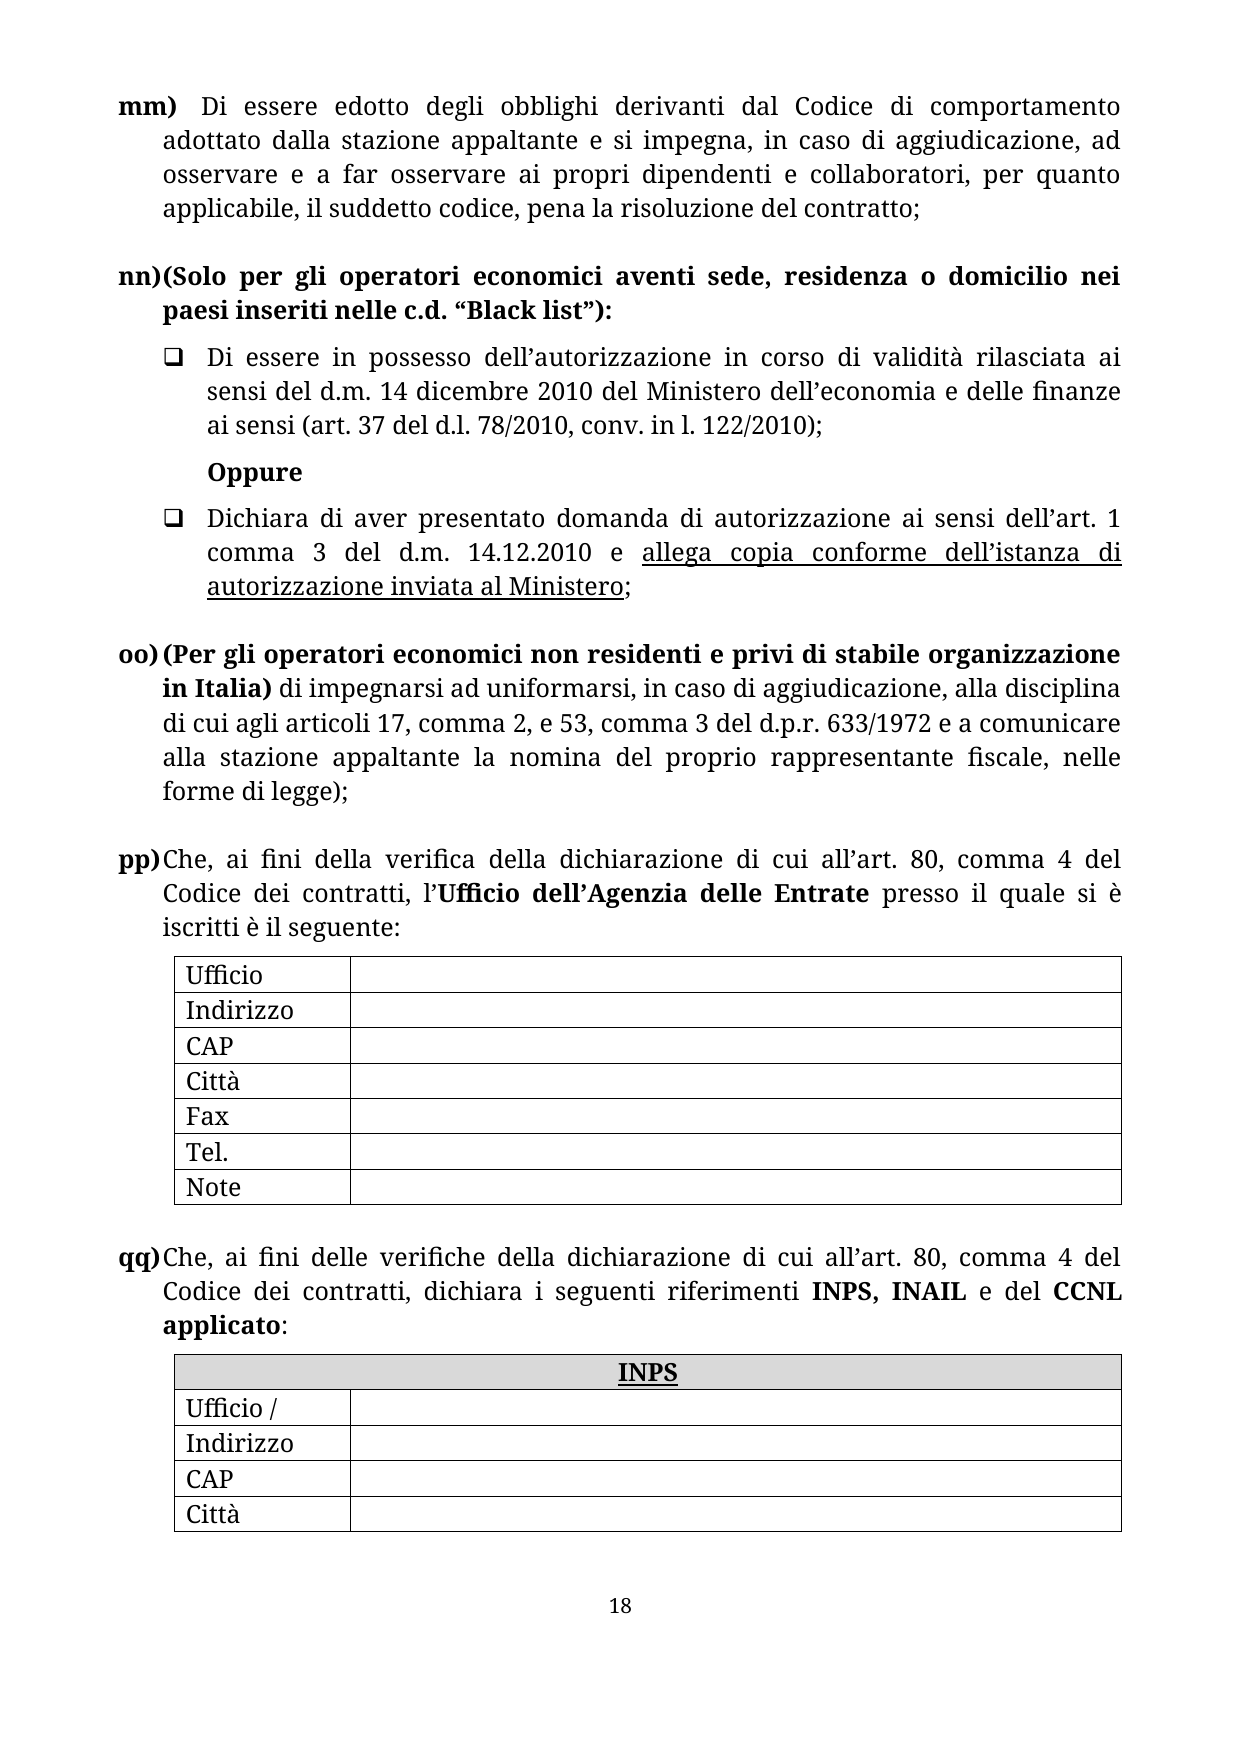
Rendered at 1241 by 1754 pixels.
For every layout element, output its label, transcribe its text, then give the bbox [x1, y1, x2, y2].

table_cell Indirizzo [175, 993, 350, 1027]
table_cell Tel. [175, 1134, 350, 1169]
list Che, ai fini delle verifiche della dichiarazione di cui all’art. 80, comma 4 del Codice dei contratti, dichiara i seguenti riferimenti INPS, INAIL e del CCNL applicato: [118, 1239, 1122, 1341]
table_cell [351, 1426, 1121, 1460]
list Di essere in possesso dell’autorizzazione in corso di validità rilasciata ai sensi del d.m. 14 dicembre 2010 del Ministero dell’economia e delle finanze ai sensi (art. 37 del d.l. 78/2010, conv. in l. 122/2010); [162, 339, 1122, 442]
table_header Ufficio [175, 957, 350, 992]
table_header INPS [175, 1355, 1121, 1389]
table_cell CAP [175, 1028, 350, 1062]
table_cell [351, 1064, 1121, 1098]
list Che, ai fini della verifica della dichiarazione di cui all’art. 80, comma 4 del Codice dei contratti, l’Ufficio dell’Agenzia delle Entrate presso il quale si è iscritti è il seguente: [118, 841, 1122, 944]
table_cell [351, 1099, 1121, 1133]
table_cell Città [175, 1497, 350, 1531]
list (Solo per gli operatori economici aventi sede, residenza o domicilio nei paesi inseriti nelle c.d. “Black list”): [118, 259, 1122, 327]
table_cell CAP [175, 1461, 350, 1496]
table_header [351, 957, 1121, 992]
text Oppure [207, 454, 1122, 488]
list (Per gli operatori economici non residenti e privi di stabile organizzazione in Italia) di impegnarsi ad uniformarsi, in caso di aggiudicazione, alla disciplina di cui agli articoli 17, comma 2, e 53, comma 3 del d.p.r. 633/1972 e a comunicare alla stazione appaltante la nomina del proprio rappresentante fiscale, nelle forme di legge); [118, 637, 1122, 807]
table_cell [351, 1390, 1121, 1425]
table_cell Città [175, 1064, 350, 1098]
table_cell Note [175, 1170, 350, 1204]
list Di essere edotto degli obblighi derivanti dal Codice di comportamento adottato dalla stazione appaltante e si impegna, in caso di aggiudicazione, ad osservare e a far osservare ai propri dipendenti e collaboratori, per quanto applicabile, il suddetto codice, pena la risoluzione del contratto; [118, 89, 1122, 225]
table_cell Indirizzo [175, 1426, 350, 1460]
table_cell Fax [175, 1099, 350, 1133]
table_cell [351, 1028, 1121, 1062]
table_cell [351, 1497, 1121, 1531]
table_cell [351, 1134, 1121, 1169]
table_cell [351, 993, 1121, 1027]
table_cell [351, 1170, 1121, 1204]
table_cell [351, 1461, 1121, 1496]
table_cell Ufficio / Sede [175, 1390, 350, 1425]
list Dichiara di aver presentato domanda di autorizzazione ai sensi dell’art. 1 comma 3 del d.m. 14.12.2010 e allega copia conforme dell’istanza di autorizzazione inviata al Ministero; [162, 501, 1122, 603]
